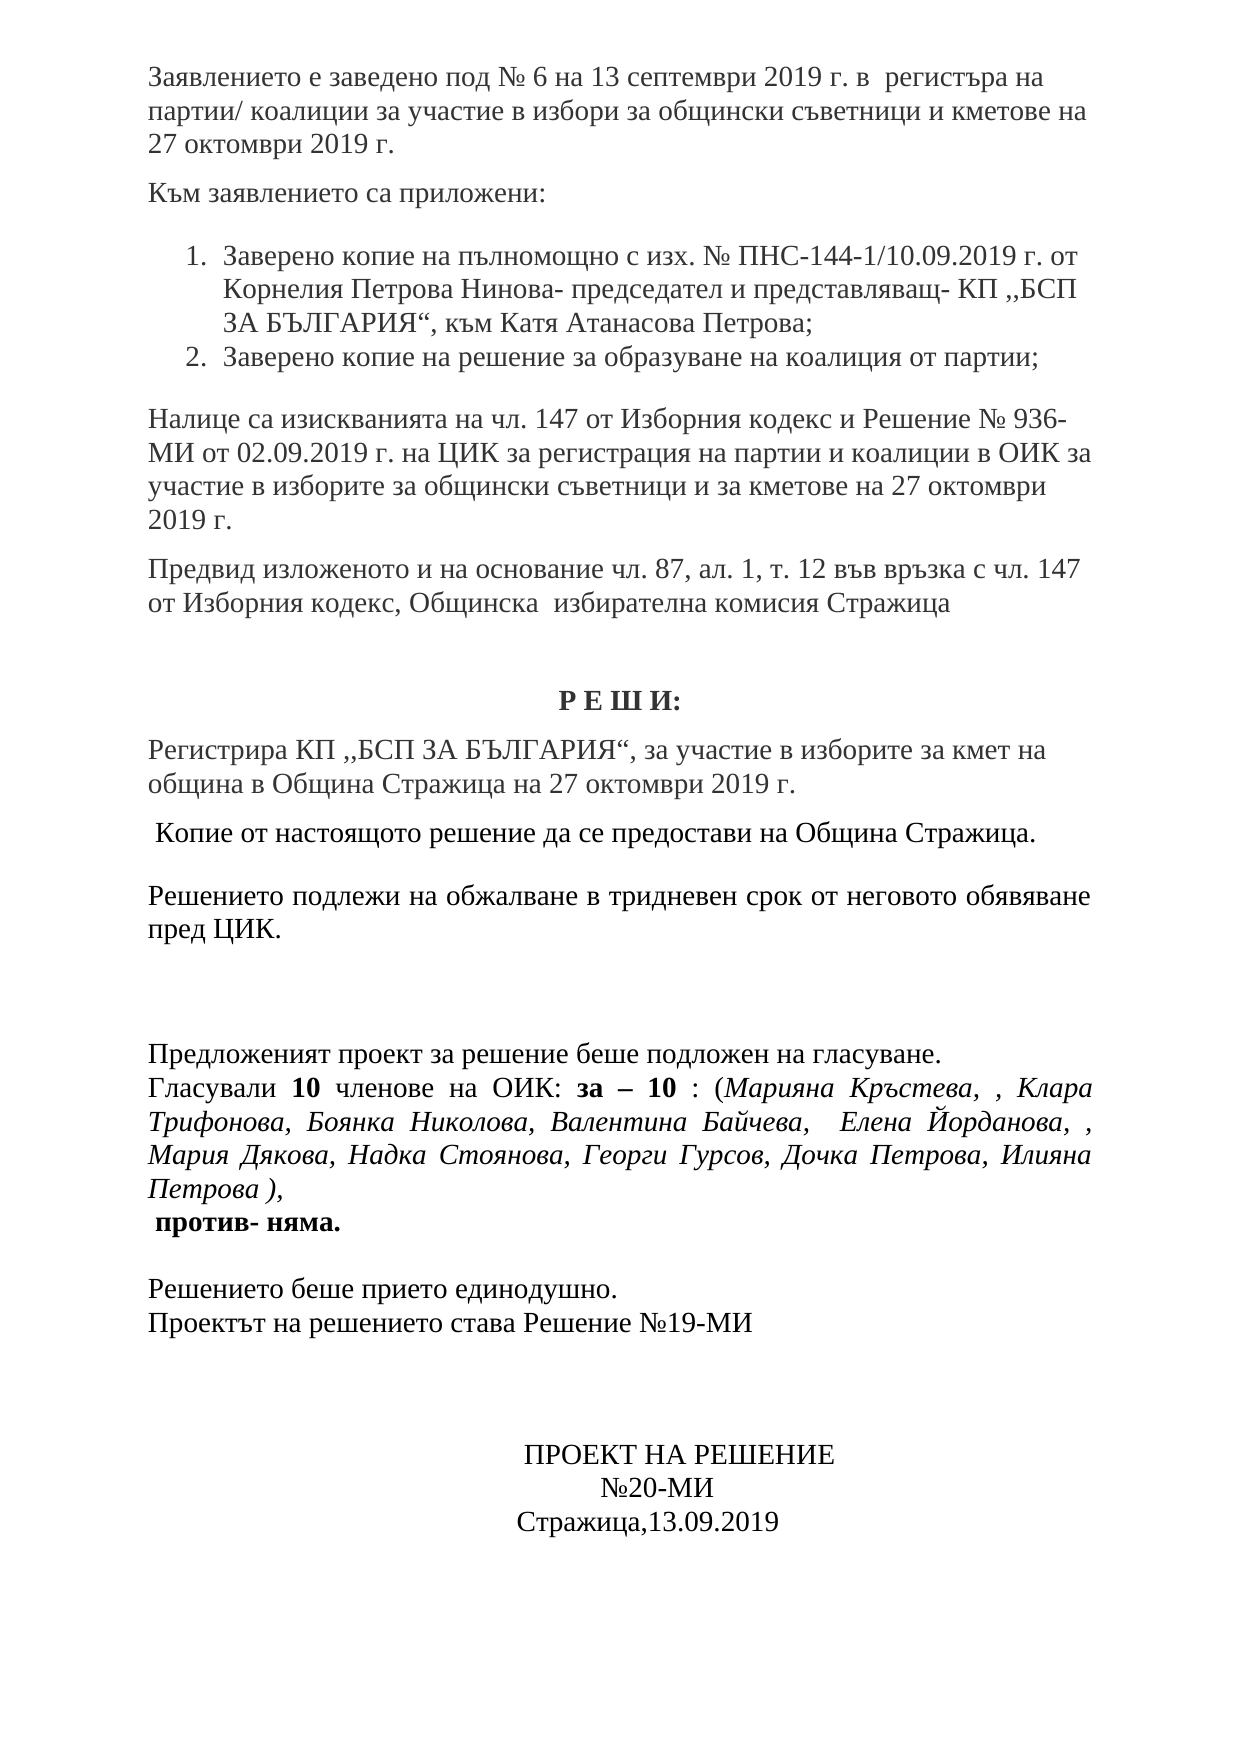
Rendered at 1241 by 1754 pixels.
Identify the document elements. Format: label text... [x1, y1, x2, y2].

text Проектът на решението става Решение №19-МИ [148, 1305, 1093, 1338]
text Налице са изискванията на чл. 147 от Изборния кодекс и Решение № 936-МИ от 02.09.2019 г. на ЦИК за регистрация на партии и коалиции в ОИК за участие в изборите за общински съветници и за кметове на 27 октомври 2019 г. [148, 401, 1093, 536]
list Заверено копие на пълномощно с изх. № ПНС-144-1/10.09.2019 г. от Корнелия Петрова Нинова- председател и представляващ- КП ,,БСП ЗА БЪЛГАРИЯ“, към Катя Атанасова Петрова; [185, 238, 1093, 339]
text Р Е Ш И: [148, 683, 1093, 717]
text против- няма. [148, 1204, 1093, 1238]
text Регистрира КП ,,БСП ЗА БЪЛГАРИЯ“, за участие в изборите за кмет на община в Община Стражица на 27 октомври 2019 г. [148, 732, 1093, 799]
text Към заявлението са приложени: [148, 175, 1093, 209]
text Копие от настоящото решение да се предостави на Община Стражица. [148, 815, 1093, 848]
list Заверено копие на решение за образуване на коалиция от партии; [185, 339, 1093, 372]
text Решението беше прието единодушно. [148, 1271, 1093, 1305]
text Гласували 10 членове на ОИК: за – 10 : (Марияна Кръстева, , Клара Трифонова, Боянка Николова, Валентина Байчева, Елена Йорданова, , Мария Дякова, Надка Стоянова, Георги Гурсов, Дочка Петрова, Илияна Петрова ), [148, 1070, 1093, 1204]
text Стражица,13.09.2019 [443, 1504, 1093, 1537]
text №20-МИ [148, 1470, 1093, 1504]
text Заявлението е заведено под № 6 на 13 септември 2019 г. в регистъра на партии/ коалиции за участие в избори за общински съветници и кметове на 27 октомври 2019 г. [148, 59, 1093, 160]
text Решението подлежи на обжалване в тридневен срок от неговото обявяване пред ЦИК. [148, 878, 1093, 945]
text ПРОЕКТ НА РЕШЕНИЕ [443, 1437, 1093, 1470]
text Предложеният проект за решение беше подложен на гласуване. [148, 1037, 1093, 1070]
text Предвид изложеното и на основание чл. 87, ал. 1, т. 12 във връзка с чл. 147 от Изборния кодекс, Общинска избирателна комисия Стражица [148, 551, 1093, 618]
